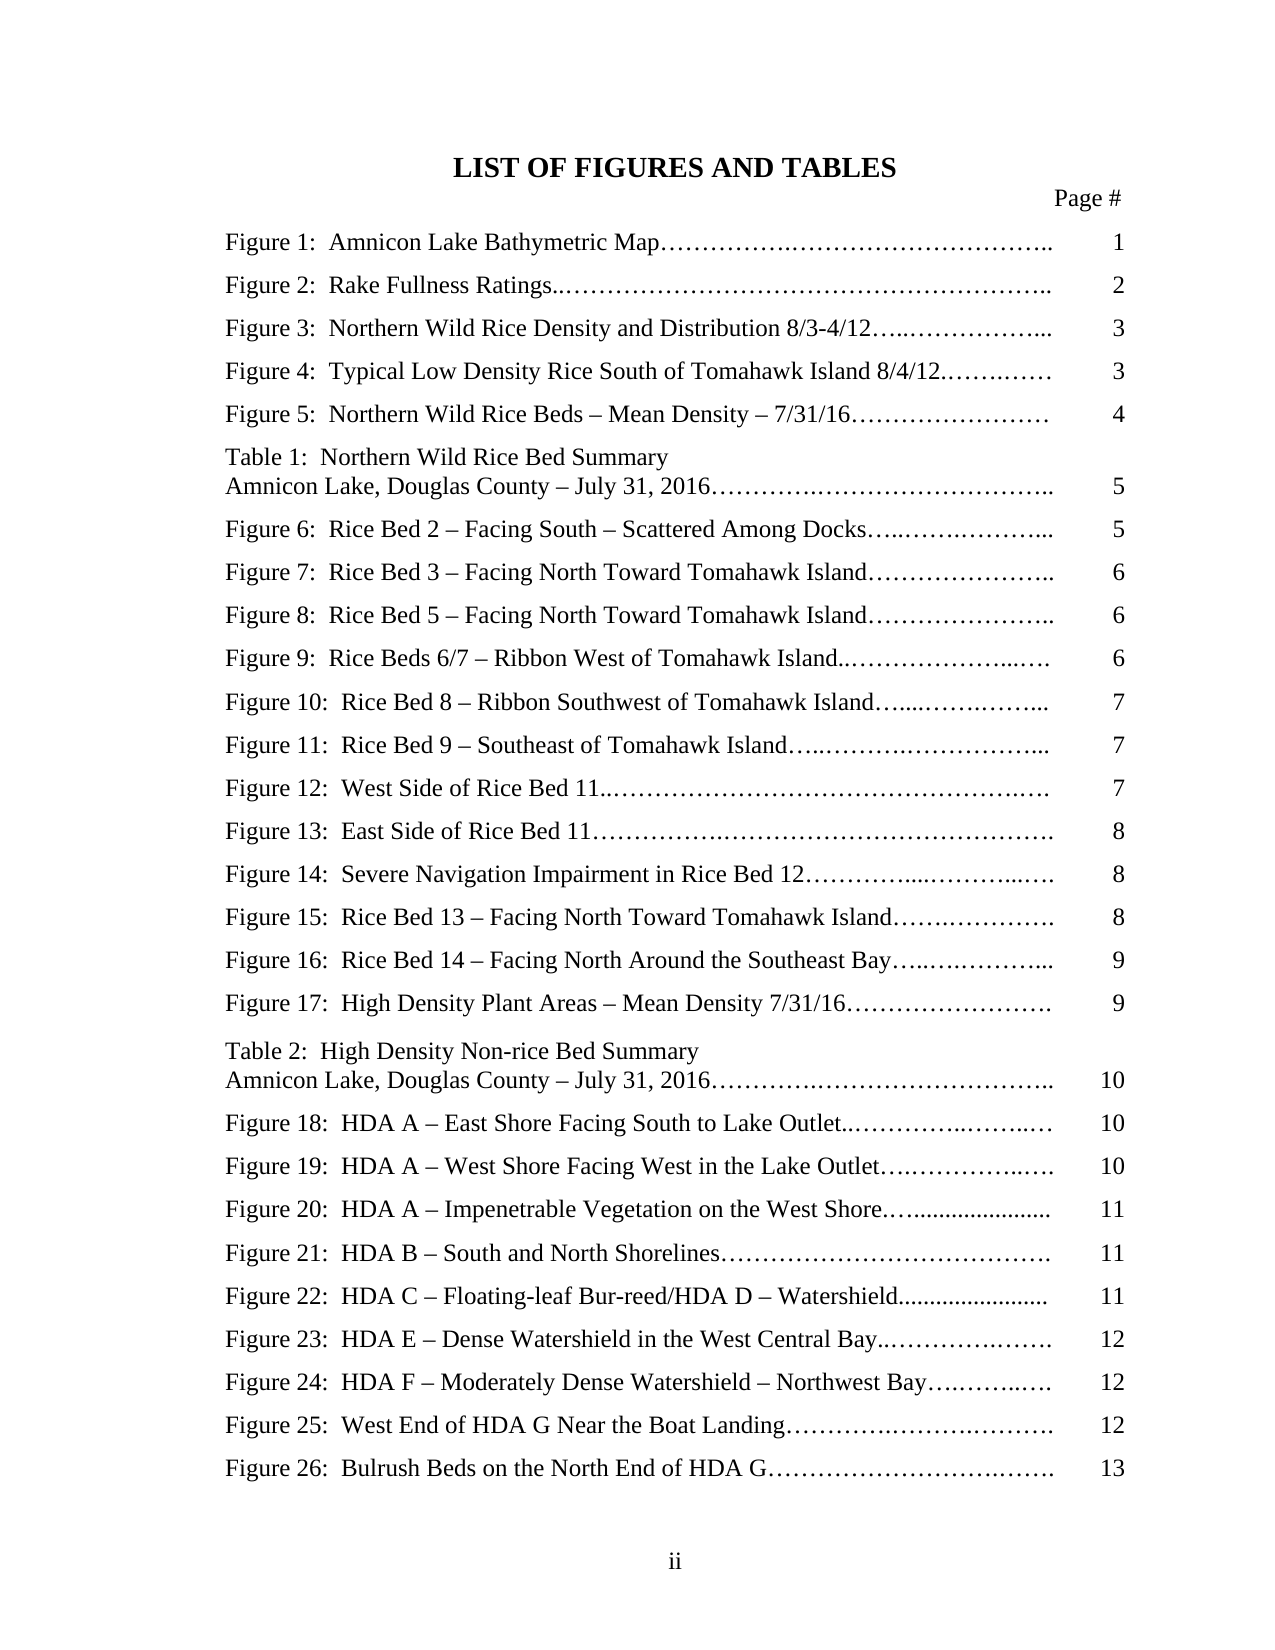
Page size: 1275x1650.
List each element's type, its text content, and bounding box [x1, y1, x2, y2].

text Figure 1: Amnicon Lake Bathymetric Map…………….………………………….. 1 [225, 227, 1125, 255]
text Figure 2: Rake Fullness Ratings..………………………………………………….. 2 [225, 270, 1125, 298]
text Page # [975, 183, 1125, 212]
text Amnicon Lake, Douglas County – July 31, 2016………….……………………….. 5 [225, 471, 1125, 500]
text Amnicon Lake, Douglas County – July 31, 2016………….……………………….. 10 [225, 1065, 1125, 1094]
text LIST OF FIGURES AND TABLES [225, 150, 1125, 183]
text Figure 15: Rice Bed 13 – Facing North Toward Tomahawk Island…….…………. 8 [225, 902, 1125, 931]
text Figure 9: Rice Beds 6/7 – Ribbon West of Tomahawk Island..………………...…. 6 [225, 643, 1125, 672]
text Figure 7: Rice Bed 3 – Facing North Toward Tomahawk Island………………….. 6 [225, 557, 1125, 586]
text Figure 13: East Side of Rice Bed 11…………….…………………………………. 8 [225, 816, 1125, 845]
text Figure 6: Rice Bed 2 – Facing South – Scattered Among Docks…..…….………... 5 [225, 514, 1125, 543]
text Figure 14: Severe Navigation Impairment in Rice Bed 12…………....………...…. 8 [225, 859, 1125, 888]
text Figure 24: HDA F – Moderately Dense Watershield – Northwest Bay….……..…. 12 [225, 1367, 1125, 1396]
text Figure 8: Rice Bed 5 – Facing North Toward Tomahawk Island………………….. 6 [225, 600, 1125, 629]
text Figure 18: HDA A – East Shore Facing South to Lake Outlet..…………..……..… 10 [225, 1108, 1125, 1137]
text Figure 23: HDA E – Dense Watershield in the West Central Bay..………….……. 12 [225, 1324, 1125, 1353]
text Figure 20: HDA A – Impenetrable Vegetation on the West Shore.…...................... 11 [225, 1194, 1125, 1223]
text Figure 19: HDA A – West Shore Facing West in the Lake Outlet….…………..…. 10 [225, 1151, 1125, 1180]
text Table 2: High Density Non-rice Bed Summary [225, 1036, 1125, 1065]
text Figure 12: West Side of Rice Bed 11..………………………………………….…. 7 [225, 773, 1125, 802]
text Figure 10: Rice Bed 8 – Ribbon Southwest of Tomahawk Island…....…….……... 7 [225, 687, 1125, 715]
text Figure 16: Rice Bed 14 – Facing North Around the Southeast Bay…..….………... 9 [225, 945, 1125, 974]
text Figure 4: Typical Low Density Rice South of Tomahawk Island 8/4/12.…….…… 3 [225, 356, 1125, 385]
text Figure 21: HDA B – South and North Shorelines…………………………………. 11 [225, 1238, 1125, 1266]
text Figure 25: West End of HDA G Near the Boat Landing………….……….………. 12 [225, 1410, 1125, 1439]
text Figure 26: Bulrush Beds on the North End of HDA G……………………….……. 13 [225, 1453, 1125, 1482]
text Figure 11: Rice Bed 9 – Southeast of Tomahawk Island…..……….……………... 7 [225, 730, 1125, 758]
text Figure 3: Northern Wild Rice Density and Distribution 8/3-4/12…..……………... 3 [225, 313, 1125, 342]
text Figure 22: HDA C – Floating-leaf Bur-reed/HDA D – Watershield........................ 11 [225, 1281, 1125, 1309]
text Table 1: Northern Wild Rice Bed Summary [225, 442, 1125, 471]
text Figure 17: High Density Plant Areas – Mean Density 7/31/16……………………. 9 [225, 988, 1125, 1017]
text Figure 5: Northern Wild Rice Beds – Mean Density – 7/31/16…………………… 4 [225, 399, 1125, 428]
